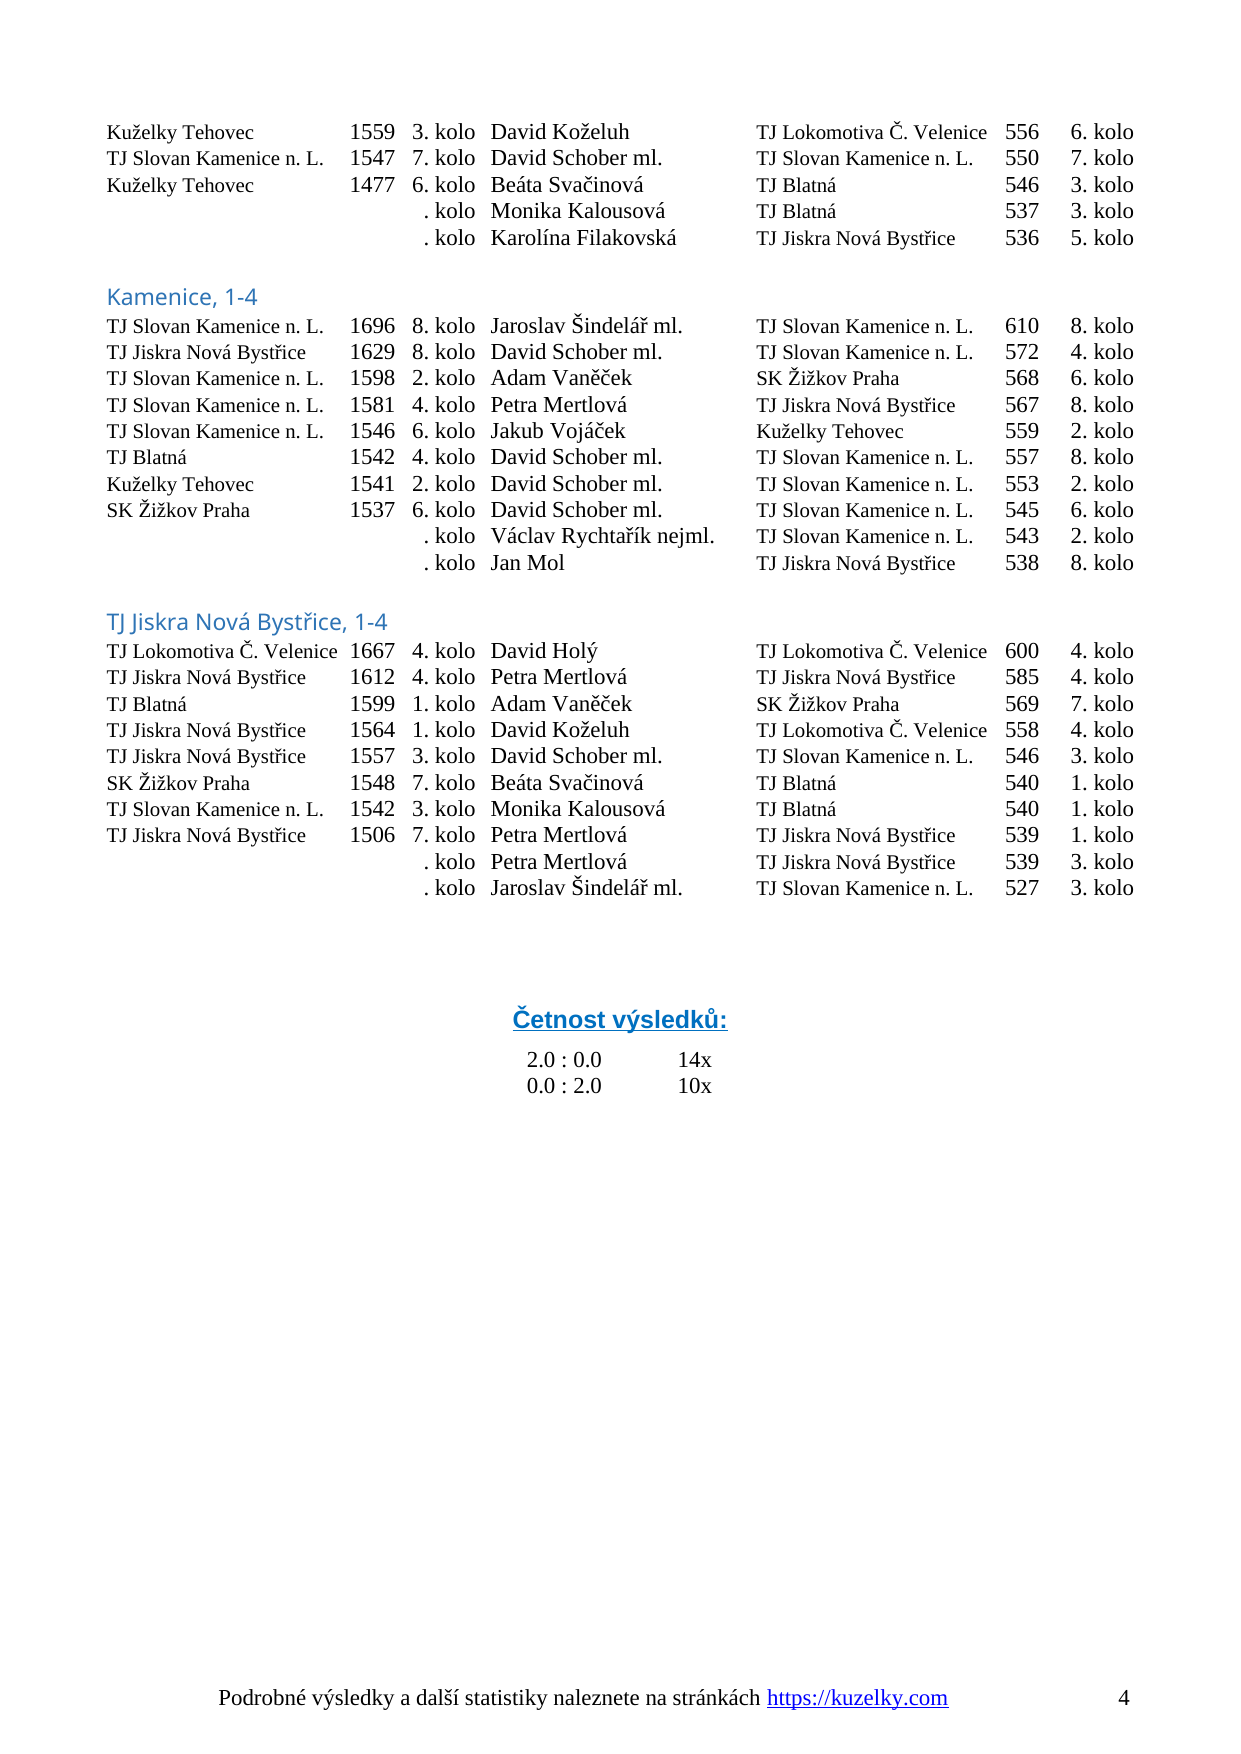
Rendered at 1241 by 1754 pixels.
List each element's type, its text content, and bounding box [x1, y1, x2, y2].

text . kolo Jaroslav Šindelář ml. TJ Slovan Kamenice n. L. 527 3. kolo [106, 874, 1134, 901]
text . kolo Jan Mol TJ Jiskra Nová Bystřice 538 8. kolo [106, 549, 1134, 575]
text Kuželky Tehovec 1559 3. kolo David Koželuh TJ Lokomotiva Č. Velenice 556 6. kolo [106, 118, 1134, 144]
text Kuželky Tehovec 1477 6. kolo Beáta Svačinová TJ Blatná 546 3. kolo [106, 171, 1134, 197]
text TJ Jiskra Nová Bystřice 1612 4. kolo Petra Mertlová TJ Jiskra Nová Bystřice 585 4. kolo [106, 663, 1134, 690]
text TJ Jiskra Nová Bystřice 1564 1. kolo David Koželuh TJ Lokomotiva Č. Velenice 558 4. kolo [106, 716, 1134, 742]
text SK Žižkov Praha 1537 6. kolo David Schober ml. TJ Slovan Kamenice n. L. 545 6. kolo [106, 496, 1134, 522]
text TJ Jiskra Nová Bystřice 1557 3. kolo David Schober ml. TJ Slovan Kamenice n. L. 546 3. kolo [106, 742, 1134, 769]
text TJ Slovan Kamenice n. L. 1598 2. kolo Adam Vaněček SK Žižkov Praha 568 6. kolo [106, 364, 1134, 391]
text . kolo Václav Rychtařík nejml. TJ Slovan Kamenice n. L. 543 2. kolo [106, 522, 1134, 549]
subtitle Kamenice, 1-4 [106, 280, 1134, 312]
text TJ Slovan Kamenice n. L. 1542 3. kolo Monika Kalousová TJ Blatná 540 1. kolo [106, 795, 1134, 821]
text . kolo Monika Kalousová TJ Blatná 537 3. kolo [106, 197, 1134, 223]
text . kolo Petra Mertlová TJ Jiskra Nová Bystřice 539 3. kolo [106, 848, 1134, 874]
text TJ Slovan Kamenice n. L. 1547 7. kolo David Schober ml. TJ Slovan Kamenice n. L. 550 7. kolo [106, 144, 1134, 171]
subtitle TJ Jiskra Nová Bystřice, 1-4 [106, 606, 1134, 637]
text TJ Slovan Kamenice n. L. 1696 8. kolo Jaroslav Šindelář ml. TJ Slovan Kamenice n. L. 610 8. kolo [106, 312, 1134, 338]
text Kuželky Tehovec 1541 2. kolo David Schober ml. TJ Slovan Kamenice n. L. 553 2. kolo [106, 470, 1134, 496]
text 2.0 : 0.0 14x [106, 1046, 1134, 1072]
text TJ Lokomotiva Č. Velenice 1667 4. kolo David Holý TJ Lokomotiva Č. Velenice 600 4. kolo [106, 637, 1134, 663]
text SK Žižkov Praha 1548 7. kolo Beáta Svačinová TJ Blatná 540 1. kolo [106, 769, 1134, 795]
text Četnost výsledků: [94, 1004, 1145, 1033]
text TJ Blatná 1599 1. kolo Adam Vaněček SK Žižkov Praha 569 7. kolo [106, 690, 1134, 716]
text TJ Jiskra Nová Bystřice 1506 7. kolo Petra Mertlová TJ Jiskra Nová Bystřice 539 1. kolo [106, 821, 1134, 848]
text TJ Jiskra Nová Bystřice 1629 8. kolo David Schober ml. TJ Slovan Kamenice n. L. 572 4. kolo [106, 338, 1134, 364]
text TJ Blatná 1542 4. kolo David Schober ml. TJ Slovan Kamenice n. L. 557 8. kolo [106, 443, 1134, 470]
text . kolo Karolína Filakovská TJ Jiskra Nová Bystřice 536 5. kolo [106, 223, 1134, 250]
text TJ Slovan Kamenice n. L. 1581 4. kolo Petra Mertlová TJ Jiskra Nová Bystřice 567 8. kolo [106, 391, 1134, 417]
text 0.0 : 2.0 10x [106, 1072, 1134, 1098]
text TJ Slovan Kamenice n. L. 1546 6. kolo Jakub Vojáček Kuželky Tehovec 559 2. kolo [106, 417, 1134, 443]
